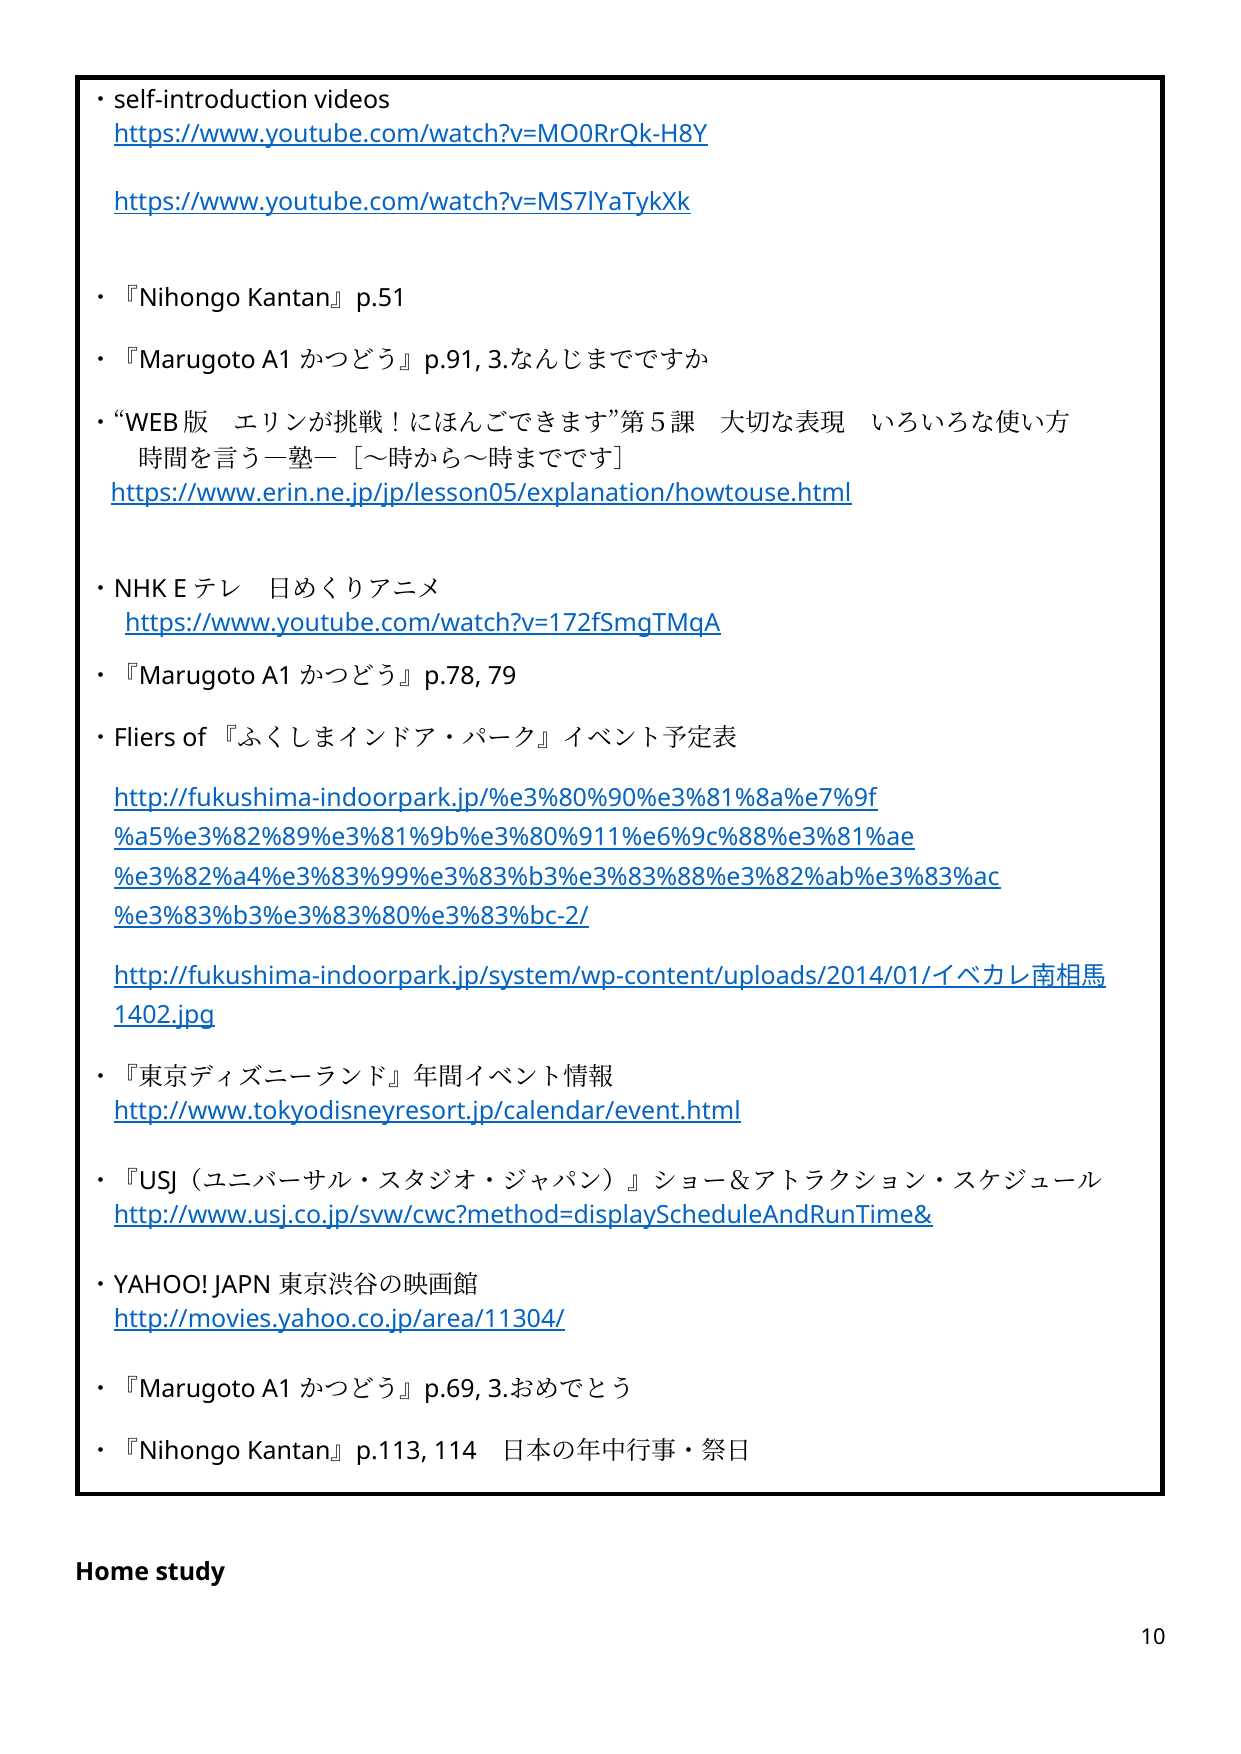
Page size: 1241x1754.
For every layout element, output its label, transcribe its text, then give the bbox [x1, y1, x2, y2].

text Home study [75, 1553, 1165, 1587]
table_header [80, 80, 1160, 1492]
